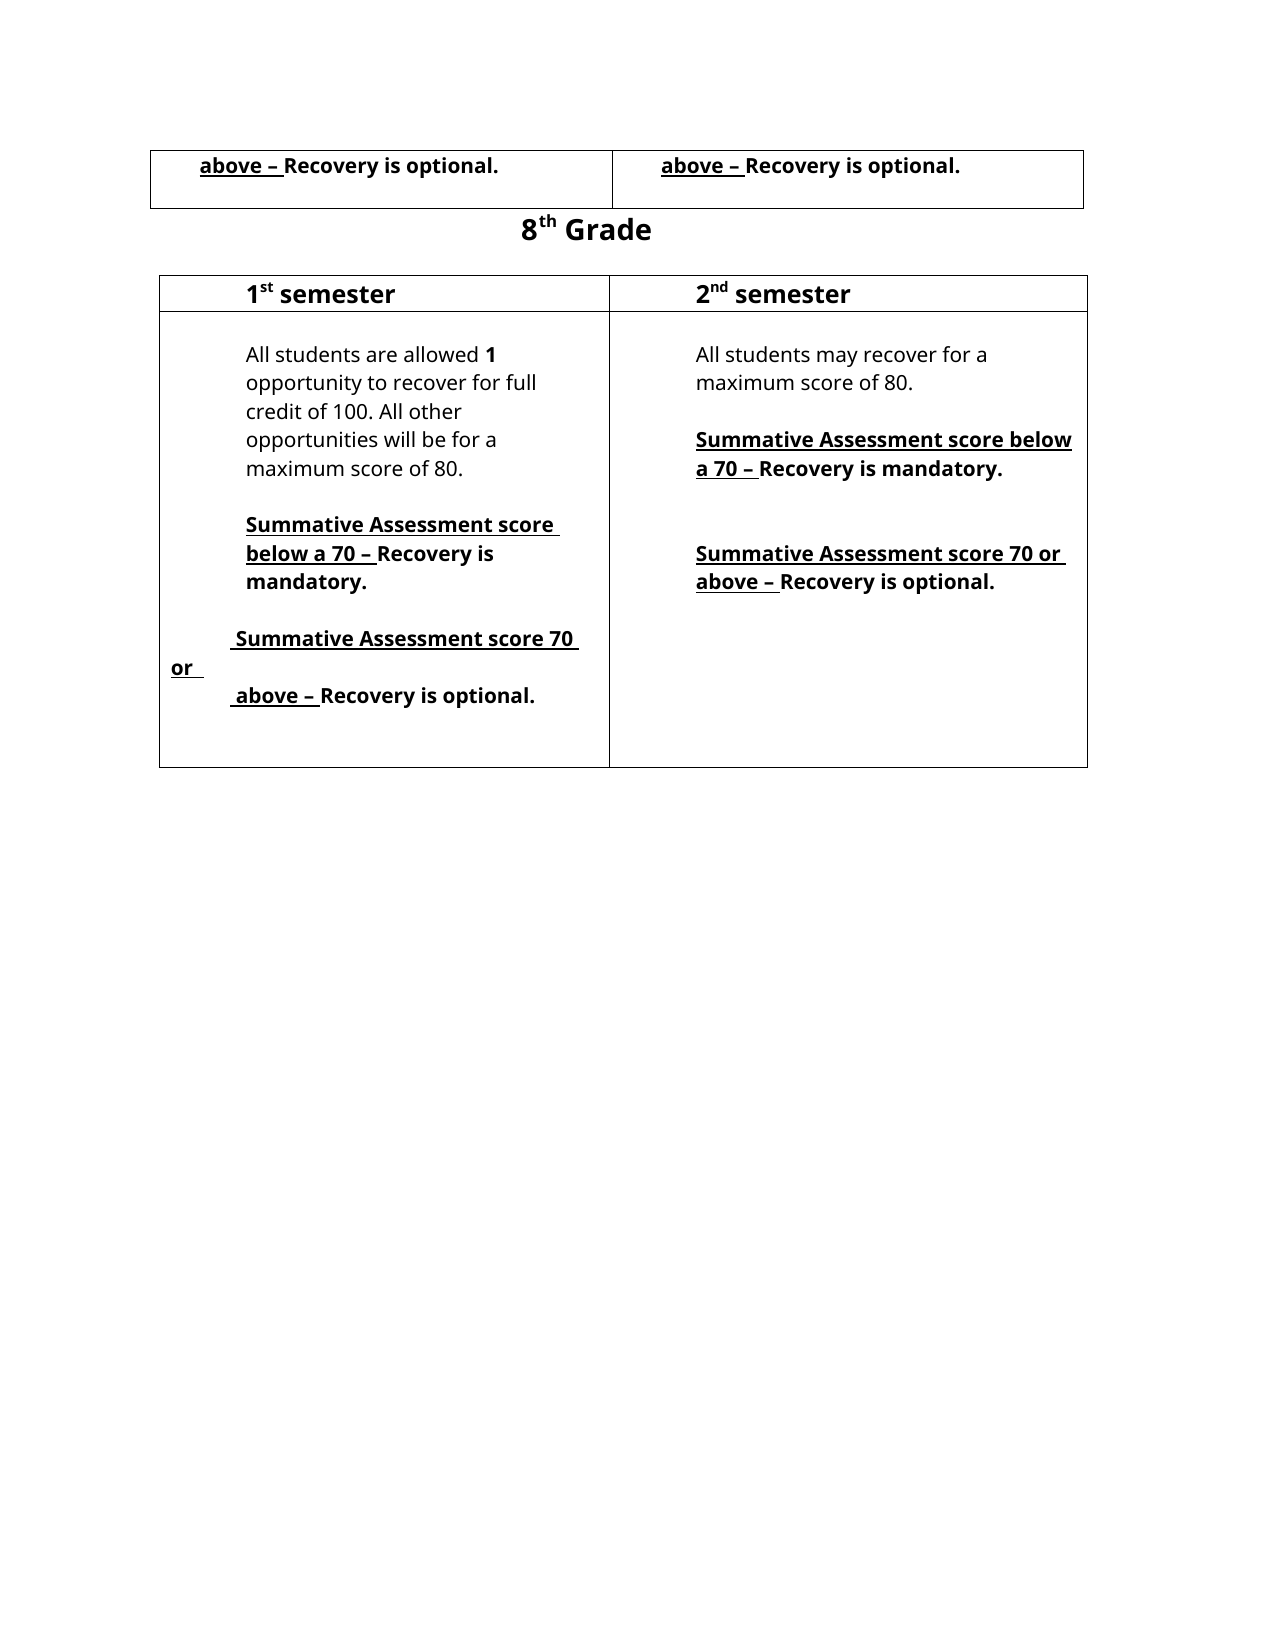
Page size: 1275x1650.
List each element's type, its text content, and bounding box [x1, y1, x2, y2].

table_header 2nd semester [610, 276, 1087, 311]
text 8th Grade [150, 209, 1125, 249]
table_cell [613, 151, 1083, 208]
table_header 1st semester [160, 276, 609, 311]
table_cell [151, 151, 612, 208]
table_cell All students may recover for a maximum score of 80. Summative Assessment score below a 70 – Recovery is mandatory. Summative Assessment score 70 or above – Recovery is optional. [610, 312, 1087, 767]
table_cell All students are allowed 1 opportunity to recover for full credit of 100. All other opportunities will be for a maximum score of 80. Summative Assessment score below a 70 – Recovery is mandatory. Summative Assessment score 70 or above – Recovery is optional. [160, 312, 609, 767]
